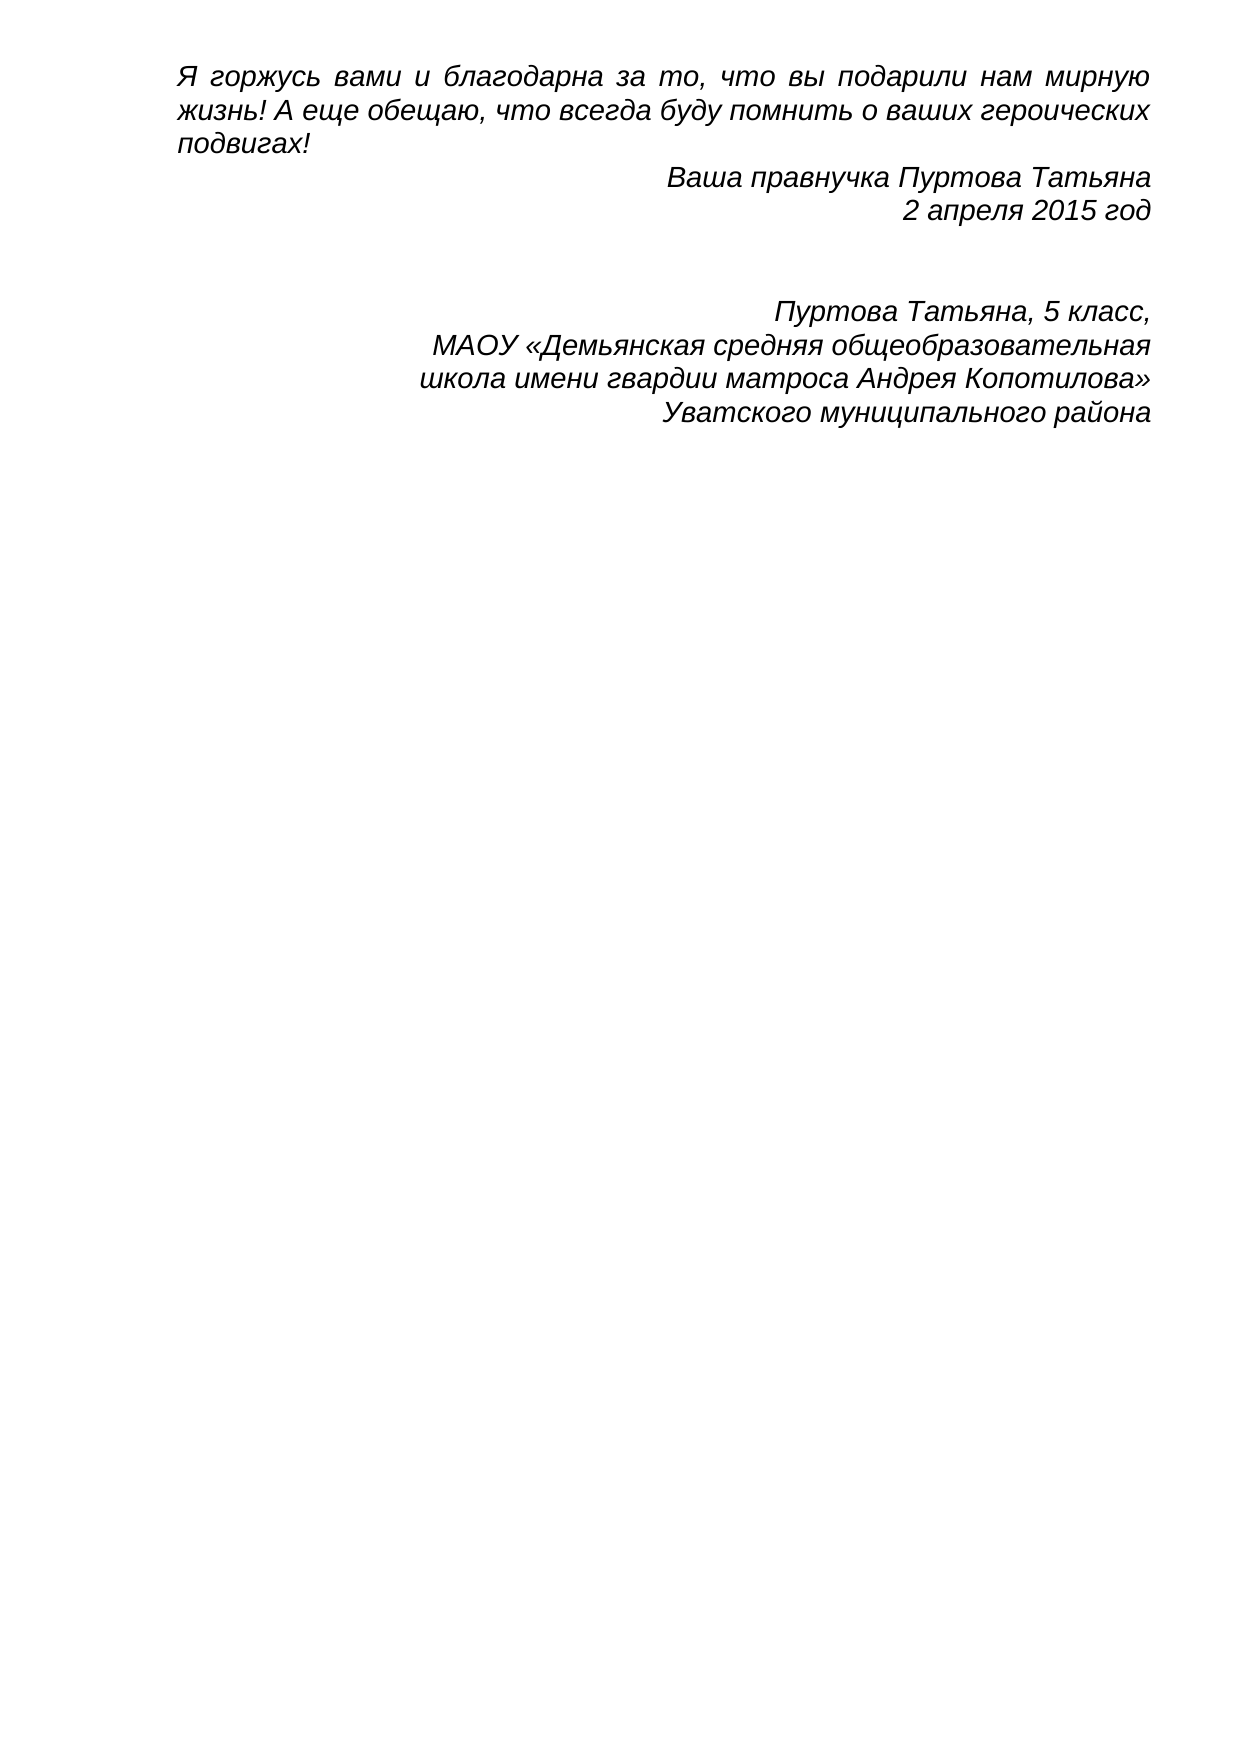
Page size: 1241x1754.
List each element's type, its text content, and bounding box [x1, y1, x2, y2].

text Пуртова Татьяна, 5 класс, [177, 294, 1152, 327]
text Ваша правнучка Пуртова Татьяна [177, 160, 1152, 193]
text Уватского муниципального района [177, 394, 1152, 428]
text Я горжусь вами и благодарна за то, что вы подарили нам мирную жизнь! А еще обещаю, что всегда буду помнить о ваших героических подвигах! [177, 59, 1152, 160]
text МАОУ «Демьянская средняя общеобразовательная [177, 327, 1152, 361]
text школа имени гвардии матроса Андрея Копотилова» [177, 361, 1152, 394]
text 2 апреля 2015 год [177, 193, 1152, 227]
